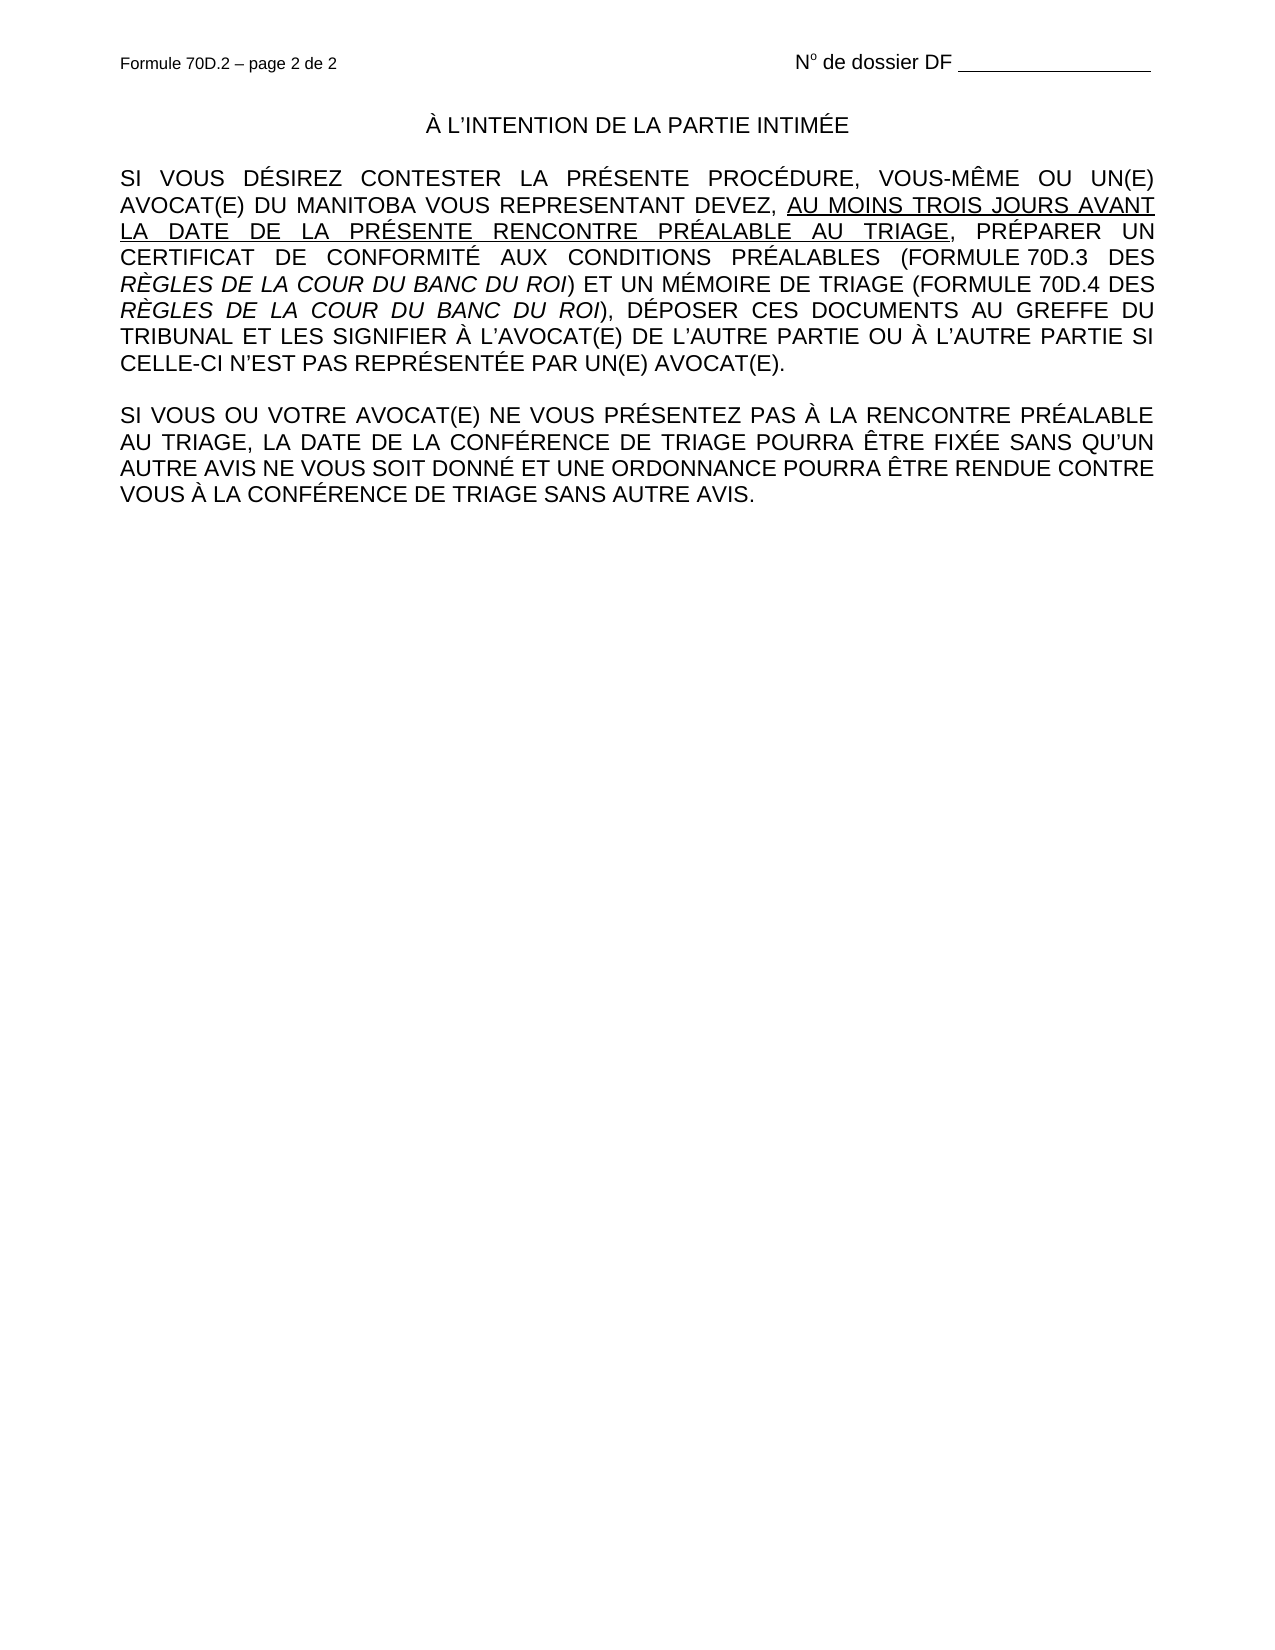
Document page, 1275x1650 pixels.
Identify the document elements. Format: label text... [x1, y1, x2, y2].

text À L’INTENTION DE LA PARTIE INTIMÉE [120, 112, 1155, 139]
text SI VOUS OU VOTRE AVOCAT(E) NE VOUS PRÉSENTEZ PAS À LA RENCONTRE PRÉALABLE AU TRIAGE, LA DATE DE LA CONFÉRENCE DE TRIAGE POURRA ÊTRE FIXÉE SANS QU’UN AUTRE AVIS NE VOUS SOIT DONNÉ ET UNE ORDONNANCE POURRA ÊTRE RENDUE CONTRE VOUS À LA CONFÉRENCE DE TRIAGE SANS AUTRE AVIS. [120, 402, 1155, 508]
text SI VOUS DÉSIREZ CONTESTER LA PRÉSENTE PROCÉDURE, VOUS-MÊME OU UN(E) AVOCAT(E) DU MANITOBA VOUS REPRESENTANT DEVEZ, AU MOINS TROIS JOURS AVANT LA DATE DE LA PRÉSENTE RENCONTRE PRÉALABLE AU TRIAGE, PRÉPARER UN CERTIFICAT DE CONFORMITÉ AUX CONDITIONS PRÉALABLES (FORMULE 70D.3 DES RÈGLES DE LA COUR DU BANC DU ROI) ET UN MÉMOIRE DE TRIAGE (FORMULE 70D.4 DES RÈGLES DE LA COUR DU BANC DU ROI), DÉPOSER CES DOCUMENTS AU GREFFE DU TRIBUNAL ET LES SIGNIFIER À L’AVOCAT(E) DE L’AUTRE PARTIE OU À L’AUTRE PARTIE SI CELLE-CI N’EST PAS REPRÉSENTÉE PAR UN(E) AVOCAT(E). [120, 165, 1155, 376]
